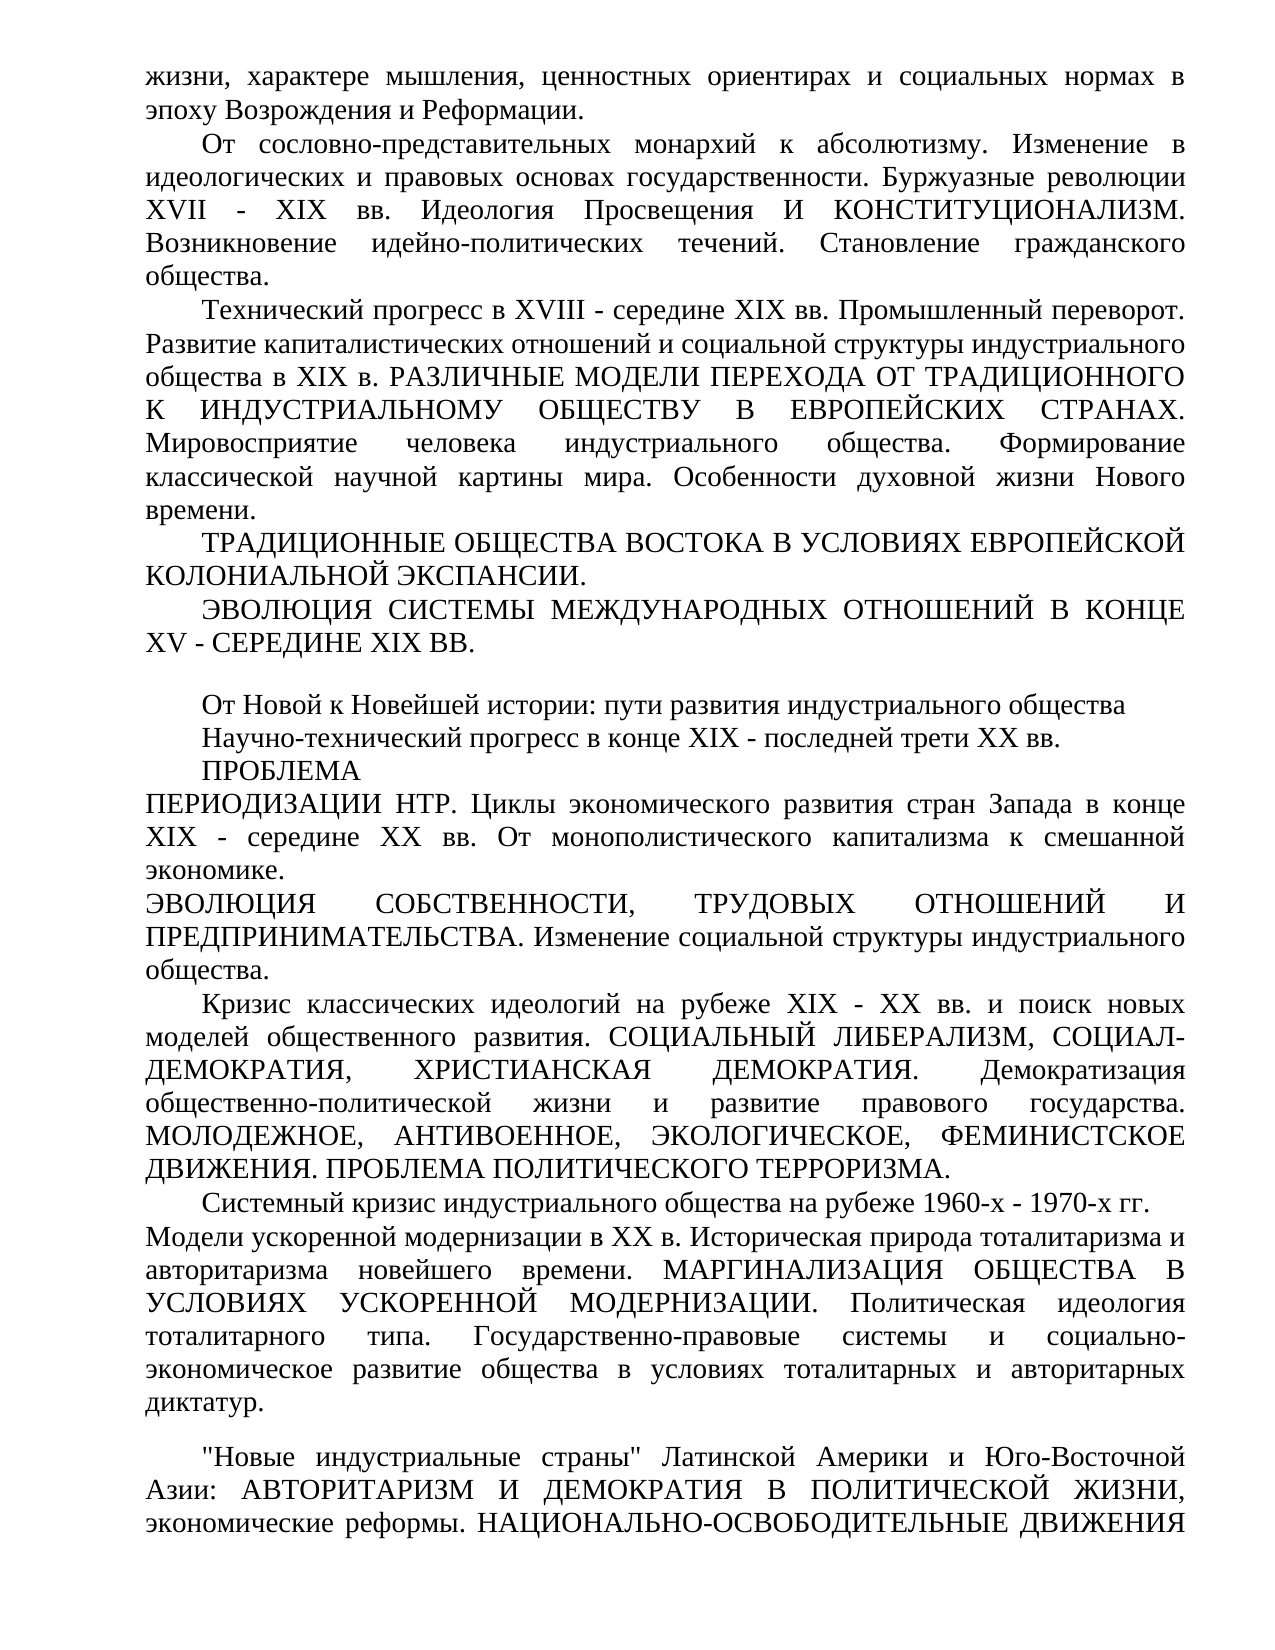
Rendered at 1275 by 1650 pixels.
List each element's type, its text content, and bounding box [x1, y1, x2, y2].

text От Новой к Новейшей истории: пути развития индустриального общества Научно-технический прогресс в конце XIX - последней трети XX вв. ПРОБЛЕМА [201, 689, 1186, 787]
text ПЕРИОДИЗАЦИИ НТР. Циклы экономического развития стран Запада в конце XIX - середине XX вв. От монополистического капитализма к смешанной экономике. [145, 788, 1186, 886]
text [145, 1440, 1186, 1538]
text ЭВОЛЮЦИЯ СОБСТВЕННОСТИ, ТРУДОВЫХ ОТНОШЕНИЙ И ПРЕДПРИНИМАТЕЛЬСТВА. Изменение социальной структуры индустриального общества. [145, 887, 1186, 986]
text Кризис классических идеологий на рубеже XIX - XX вв. и поиск новых моделей общественного развития. СОЦИАЛЬНЫЙ ЛИБЕРАЛИЗМ, СОЦИАЛ-ДЕМОКРАТИЯ, ХРИСТИАНСКАЯ ДЕМОКРАТИЯ. Демократизация общественно-политической жизни и развитие правового государства. МОЛОДЕЖНОЕ, АНТИВОЕННОЕ, ЭКОЛОГИЧЕСКОЕ, ФЕМИНИСТСКОЕ ДВИЖЕНИЯ. ПРОБЛЕМА ПОЛИТИЧЕСКОГО ТЕРРОРИЗМА. [145, 987, 1186, 1185]
text ТРАДИЦИОННЫЕ ОБЩЕСТВА ВОСТОКА В УСЛОВИЯХ ЕВРОПЕЙСКОЙ КОЛОНИАЛЬНОЙ ЭКСПАНСИИ. [145, 527, 1186, 592]
text От сословно-представительных монархий к абсолютизму. Изменение в идеологических и правовых основах государственности. Буржуазные революции XVII - XIX вв. Идеология Просвещения И КОНСТИТУЦИОНАЛИЗМ. Возникновение идейно-политических течений. Становление гражданского общества. [145, 127, 1186, 292]
text Технический прогресс в XVIII - середине XIX вв. Промышленный переворот. Развитие капиталистических отношений и социальной структуры индустриального общества в XIX в. РАЗЛИЧНЫЕ МОДЕЛИ ПЕРЕХОДА ОТ ТРАДИЦИОННОГО К ИНДУСТРИАЛЬНОМУ ОБЩЕСТВУ В ЕВРОПЕЙСКИХ СТРАНАХ. Мировосприятие человека индустриального общества. Формирование классической научной картины мира. Особенности духовной жизни Нового времени. [145, 293, 1186, 526]
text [145, 59, 1186, 125]
text Системный кризис индустриального общества на рубеже 1960-х - 1970-х гг. [201, 1185, 1186, 1219]
text ЭВОЛЮЦИЯ СИСТЕМЫ МЕЖДУНАРОДНЫХ ОТНОШЕНИЙ В КОНЦЕ XV - СЕРЕДИНЕ XIX ВВ. [145, 593, 1186, 659]
text Модели ускоренной модернизации в XX в. Историческая природа тоталитаризма и авторитаризма новейшего времени. МАРГИНАЛИЗАЦИЯ ОБЩЕСТВА В УСЛОВИЯХ УСКОРЕННОЙ МОДЕРНИЗАЦИИ. Политическая идеология тоталитарного типа. Государственно-правовые системы и социально-экономическое развитие общества в условиях тоталитарных и авторитарных диктатур. [145, 1220, 1186, 1417]
